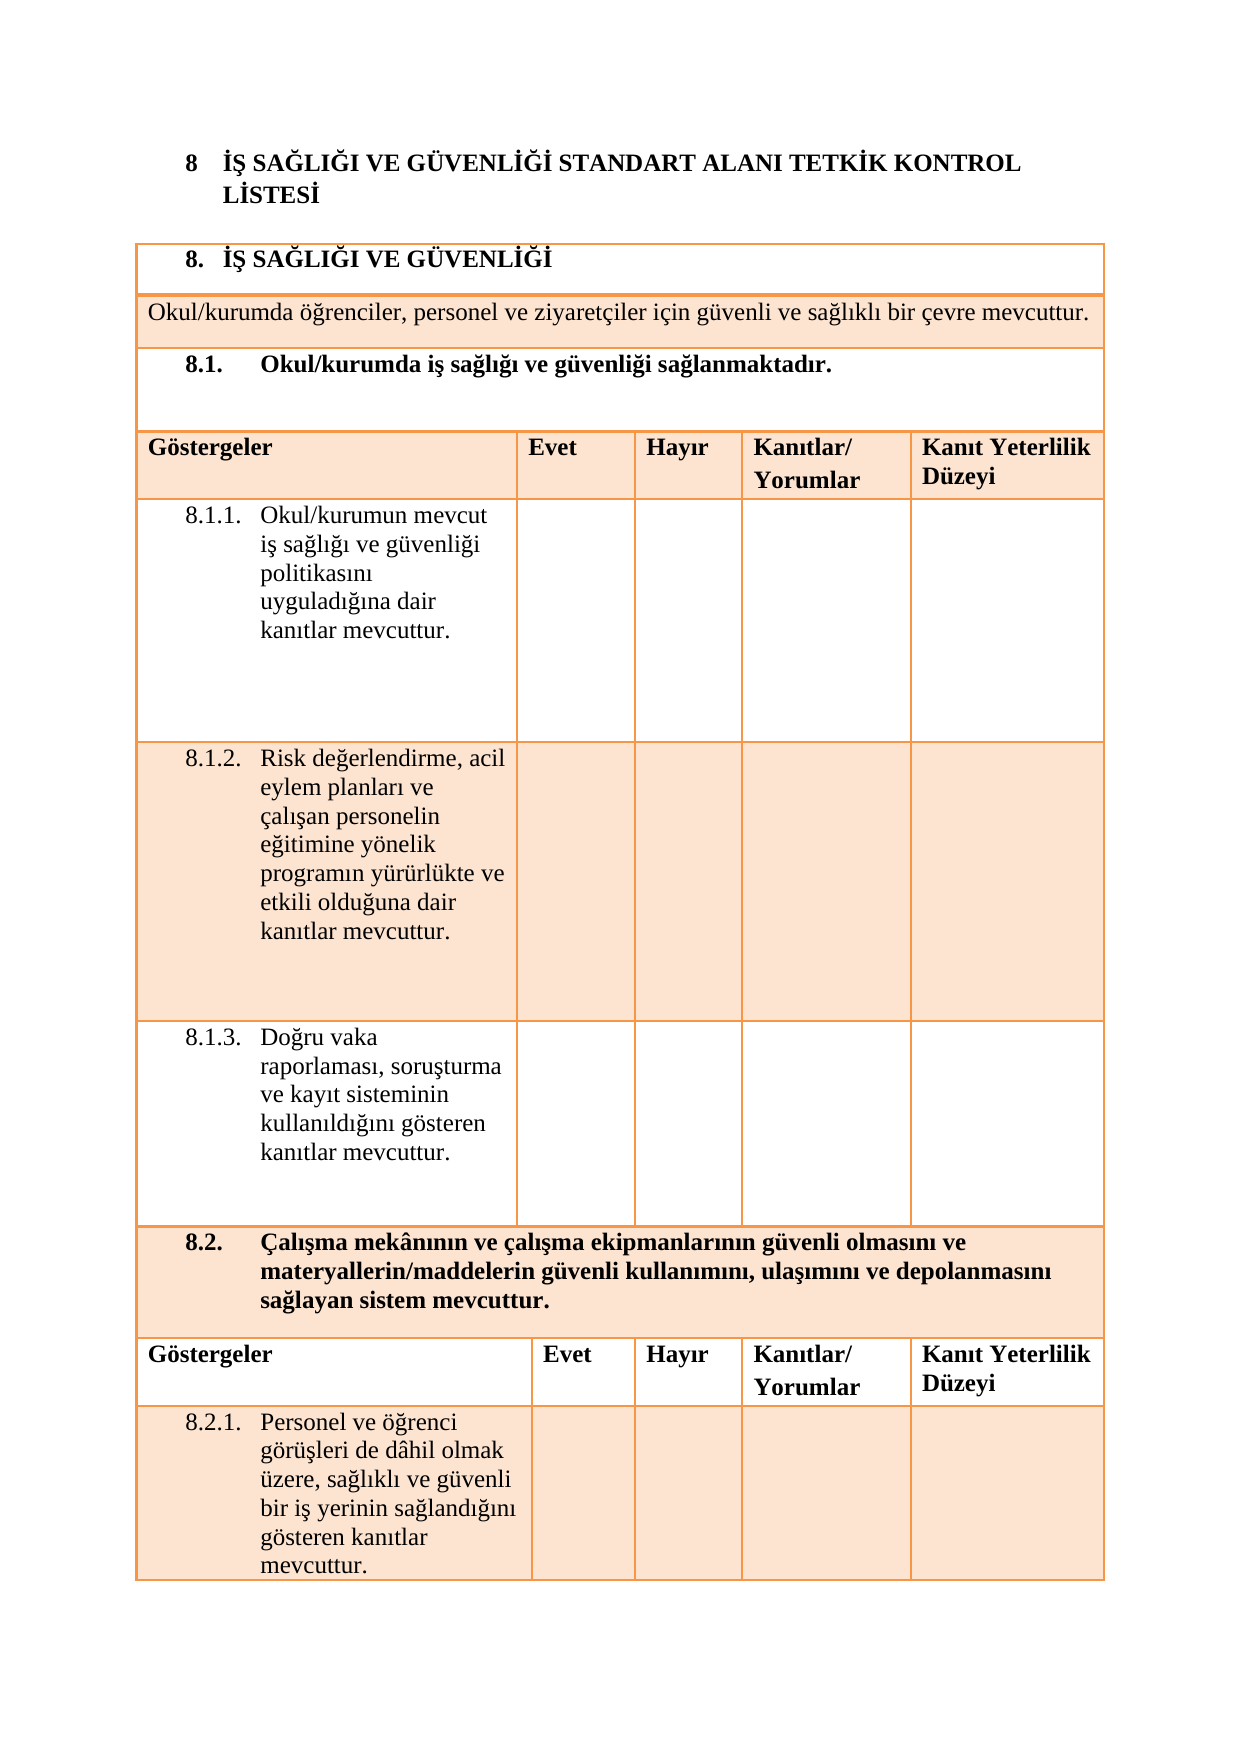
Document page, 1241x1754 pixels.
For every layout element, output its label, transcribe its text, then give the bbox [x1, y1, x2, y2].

table_cell [636, 1407, 741, 1579]
table_cell Okul/kurumda öğrenciler, personel ve ziyaretçiler için güvenli ve sağlıklı bir çevre mevcuttur. [138, 297, 1103, 347]
table_cell Kanıtlar/ Yorumlar [743, 1339, 910, 1405]
table_cell [518, 1022, 634, 1225]
table_cell Kanıt Yeterlilik Düzeyi [912, 433, 1103, 498]
table_cell [636, 1022, 741, 1225]
table_cell [636, 743, 741, 1020]
table_cell Evet [518, 433, 634, 498]
table_cell Hayır [636, 433, 741, 498]
table_cell Göstergeler [138, 433, 516, 498]
table_cell Hayır [636, 1339, 741, 1405]
table_cell Kanıtlar/ Yorumlar [743, 433, 910, 498]
table_cell [518, 500, 634, 741]
table_cell Evet [533, 1339, 634, 1405]
table_cell Okul/kurumda iş sağlığı ve güvenliği sağlanmaktadır. [138, 349, 1103, 430]
table_cell [636, 500, 741, 741]
table_cell Kanıt Yeterlilik Düzeyi [912, 1339, 1103, 1405]
table_cell [533, 1407, 634, 1579]
table_cell [743, 500, 910, 741]
table_cell [912, 1022, 1103, 1225]
table_cell [743, 1407, 910, 1579]
table_cell [743, 743, 910, 1020]
table_cell Okul/kurumun mevcut iş sağlığı ve güvenliği politikasını uyguladığına dair kanıtlar mevcuttur. [138, 500, 516, 741]
subtitle İŞ SAĞLIĞI VE GÜVENLİĞİ STANDART ALANI TETKİK KONTROL LİSTESİ [185, 148, 1093, 209]
table_cell Risk değerlendirme, acil eylem planları ve çalışan personelin eğitimine yönelik programın yürürlükte ve etkili olduğuna dair kanıtlar mevcuttur. [138, 743, 516, 1020]
table_cell [518, 743, 634, 1020]
table_cell Personel ve öğrenci görüşleri de dâhil olmak üzere, sağlıklı ve güvenli bir iş yerinin sağlandığını gösteren kanıtlar mevcuttur. [138, 1407, 531, 1579]
table_header İŞ SAĞLIĞI VE GÜVENLİĞİ [138, 245, 1103, 292]
table_cell [912, 500, 1103, 741]
table_cell [912, 1407, 1103, 1579]
table_cell [743, 1022, 910, 1225]
table_cell Doğru vaka raporlaması, soruşturma ve kayıt sisteminin kullanıldığını gösteren kanıtlar mevcuttur. [138, 1022, 516, 1225]
table_cell Göstergeler [138, 1339, 531, 1405]
table_cell Çalışma mekânının ve çalışma ekipmanlarının güvenli olmasını ve materyallerin/maddelerin güvenli kullanımını, ulaşımını ve depolanmasını sağlayan sistem mevcuttur. [138, 1228, 1103, 1337]
table_cell [912, 743, 1103, 1020]
